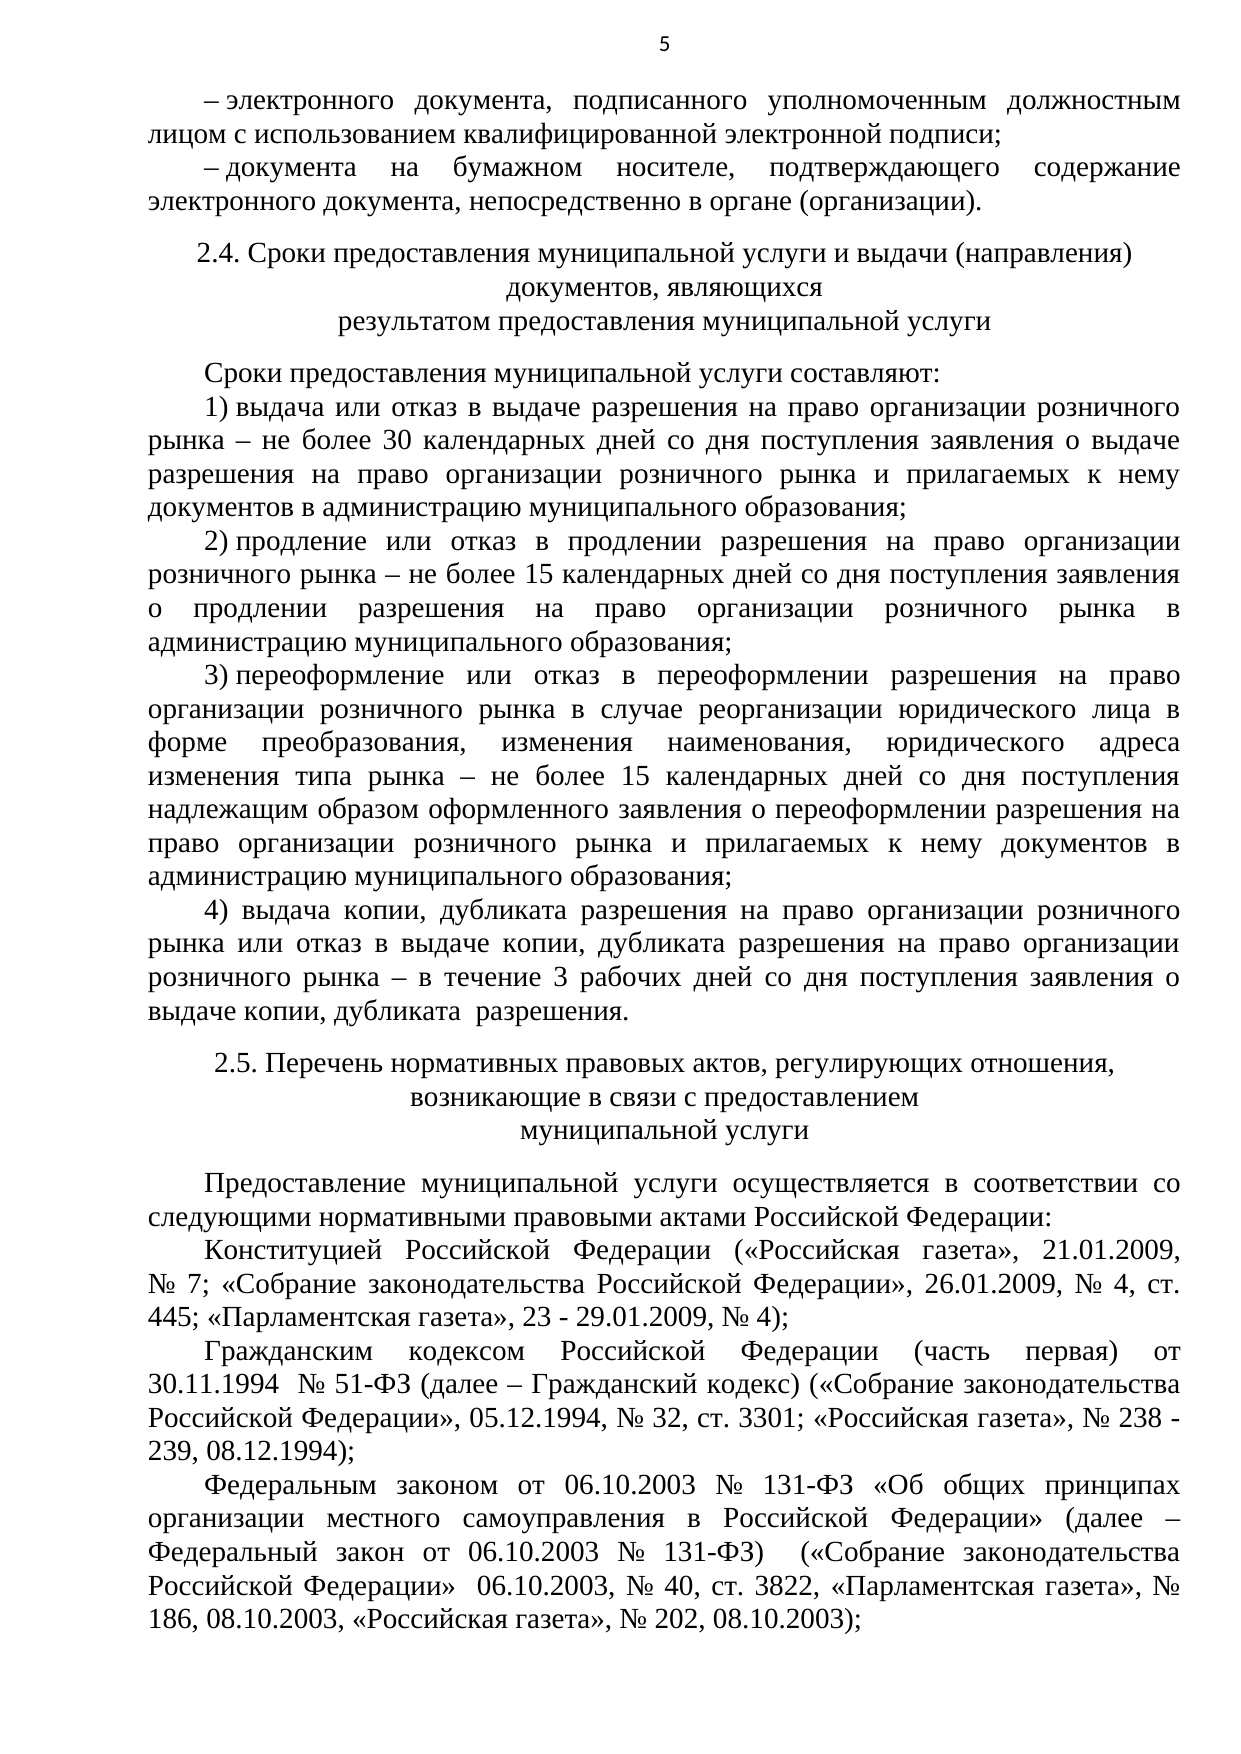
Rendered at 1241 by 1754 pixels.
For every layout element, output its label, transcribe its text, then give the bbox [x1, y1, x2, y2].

text 3) переоформление или отказ в переоформлении разрешения на право организации розничного рынка в случае реорганизации юридического лица в форме преобразования, изменения наименования, юридического адреса изменения типа рынка – не более 15 календарных дней со дня поступления надлежащим образом оформленного заявления о переоформлении разрешения на право организации розничного рынка и прилагаемых к нему документов в администрацию муниципального образования; [148, 657, 1181, 892]
text результатом предоставления муниципальной услуги [148, 303, 1181, 336]
text – документа на бумажном носителе, подтверждающего содержание электронного документа, непосредственно в органе (организации). [148, 149, 1181, 216]
text 2) продление или отказ в продлении разрешения на право организации розничного рынка – не более 15 календарных дней со дня поступления заявления о продлении разрешения на право организации розничного рынка в администрацию муниципального образования; [148, 523, 1181, 657]
text 1) выдача или отказ в выдаче разрешения на право организации розничного рынка – не более 30 календарных дней со дня поступления заявления о выдаче разрешения на право организации розничного рынка и прилагаемых к нему документов в администрацию муниципального образования; [148, 389, 1181, 523]
text – электронного документа, подписанного уполномоченным должностным лицом с использованием квалифицированной электронной подписи; [148, 82, 1181, 149]
text Сроки предоставления муниципальной услуги составляют: [148, 355, 1181, 389]
text Гражданским кодексом Российской Федерации (часть первая) от 30.11.1994 № 51-ФЗ (далее – Гражданский кодекс) («Собрание законодательства Российской Федерации», 05.12.1994, № 32, ст. 3301; «Российская газета», № 238 - 239, 08.12.1994); [148, 1333, 1181, 1467]
text 4) выдача копии, дубликата разрешения на право организации розничного рынка или отказ в выдаче копии, дубликата разрешения на право организации розничного рынка – в течение 3 рабочих дней со дня поступления заявления о выдаче копии, дубликата разрешения. [148, 892, 1181, 1026]
text муниципальной услуги [148, 1112, 1181, 1146]
text 2.4. Сроки предоставления муниципальной услуги и выдачи (направления) документов, являющихся [148, 236, 1181, 303]
text 2.5. Перечень нормативных правовых актов, регулирующих отношения, возникающие в связи с предоставлением [148, 1045, 1181, 1112]
text Предоставление муниципальной услуги осуществляется в соответствии со следующими нормативными правовыми актами Российской Федерации: [148, 1165, 1181, 1232]
text Конституцией Российской Федерации («Российская газета», 21.01.2009, № 7; «Собрание законодательства Российской Федерации», 26.01.2009, № 4, ст. 445; «Парламентская газета», 23 - 29.01.2009, № 4); [148, 1232, 1181, 1333]
text Федеральным законом от 06.10.2003 № 131-ФЗ «Об общих принципах организации местного самоуправления в Российской Федерации» (далее – Федеральный закон от 06.10.2003 № 131-ФЗ) («Собрание законодательства Российской Федерации» 06.10.2003, № 40, ст. 3822, «Парламентская газета», № 186, 08.10.2003, «Российская газета», № 202, 08.10.2003); [148, 1467, 1181, 1635]
